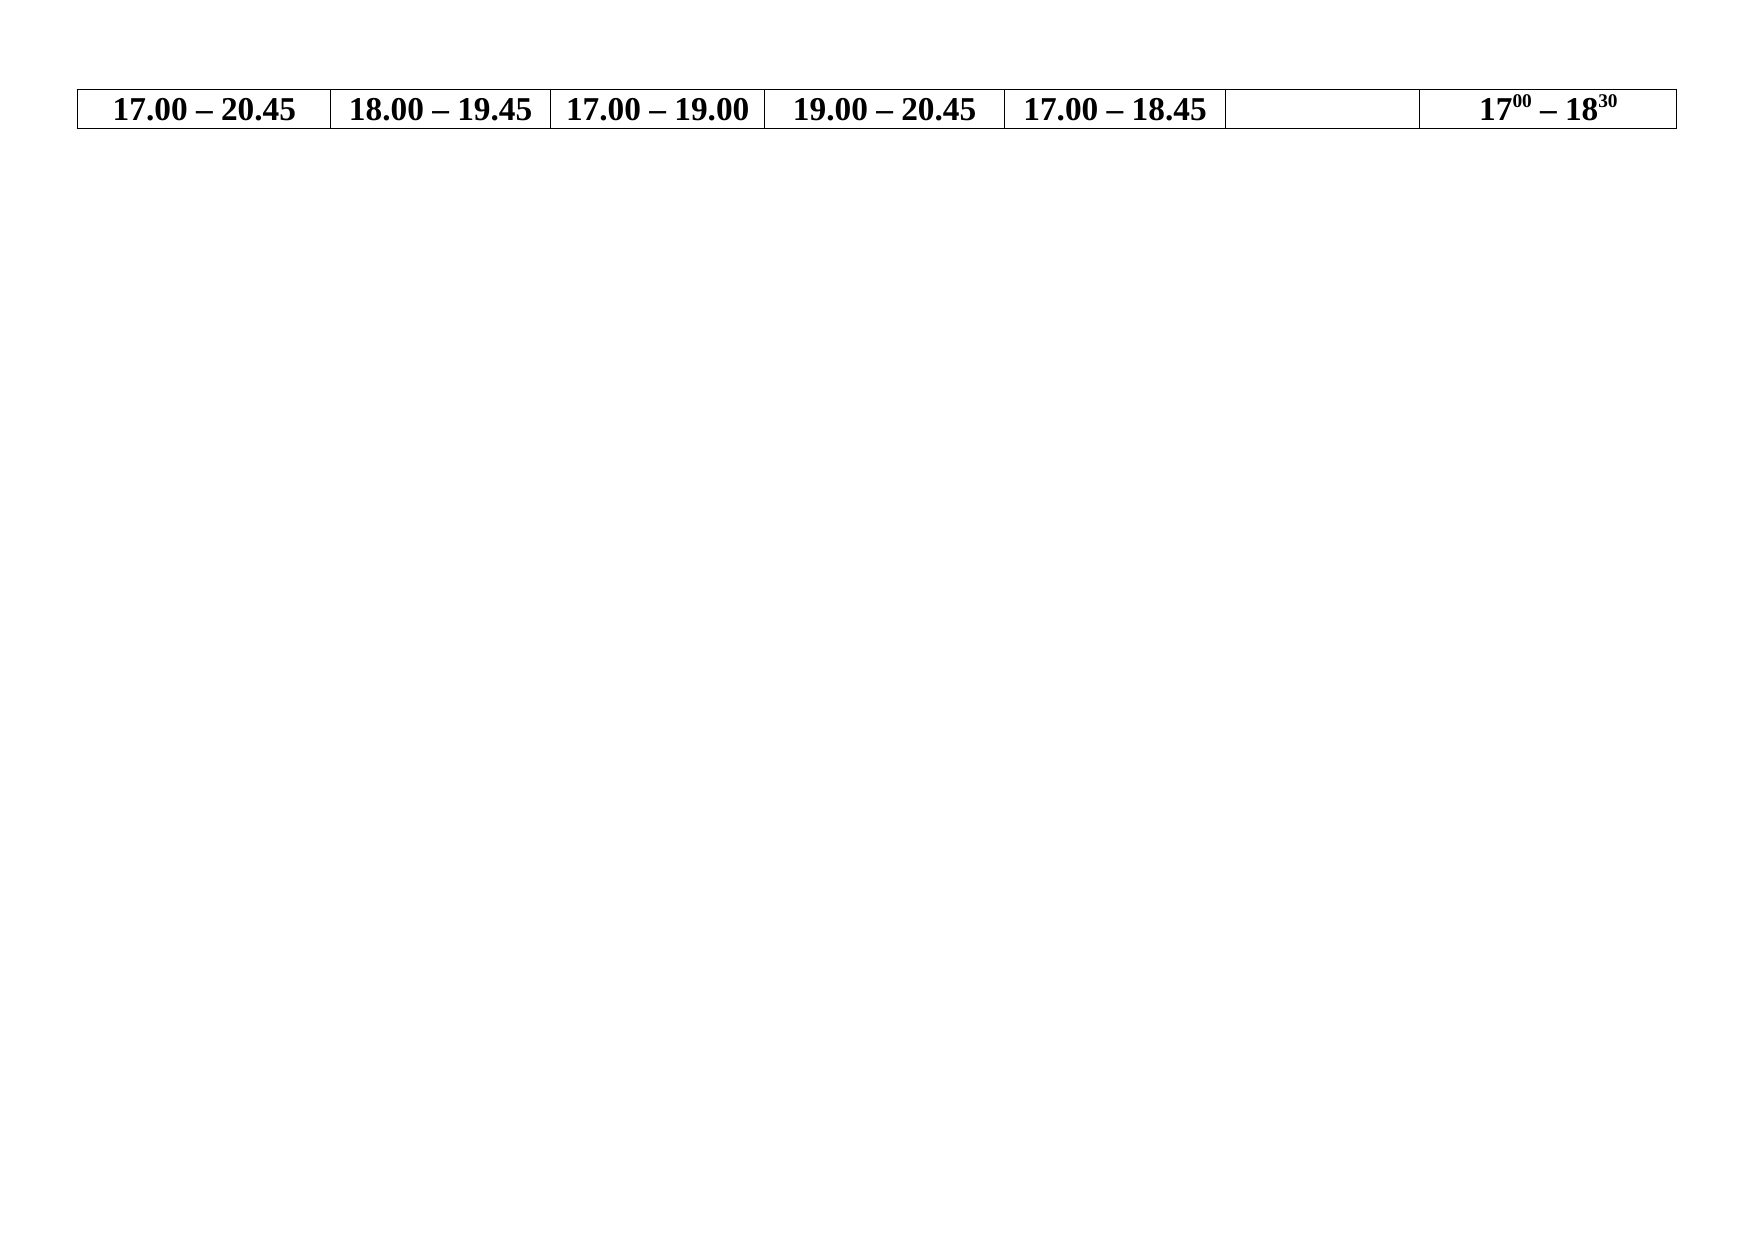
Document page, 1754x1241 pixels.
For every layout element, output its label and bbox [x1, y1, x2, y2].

table_cell [78, 90, 330, 128]
table_cell [551, 90, 764, 128]
table_cell [1226, 90, 1419, 128]
table_cell [1005, 90, 1225, 128]
table_cell [765, 90, 1004, 128]
table_cell [1420, 90, 1676, 128]
table_cell [331, 90, 550, 128]
